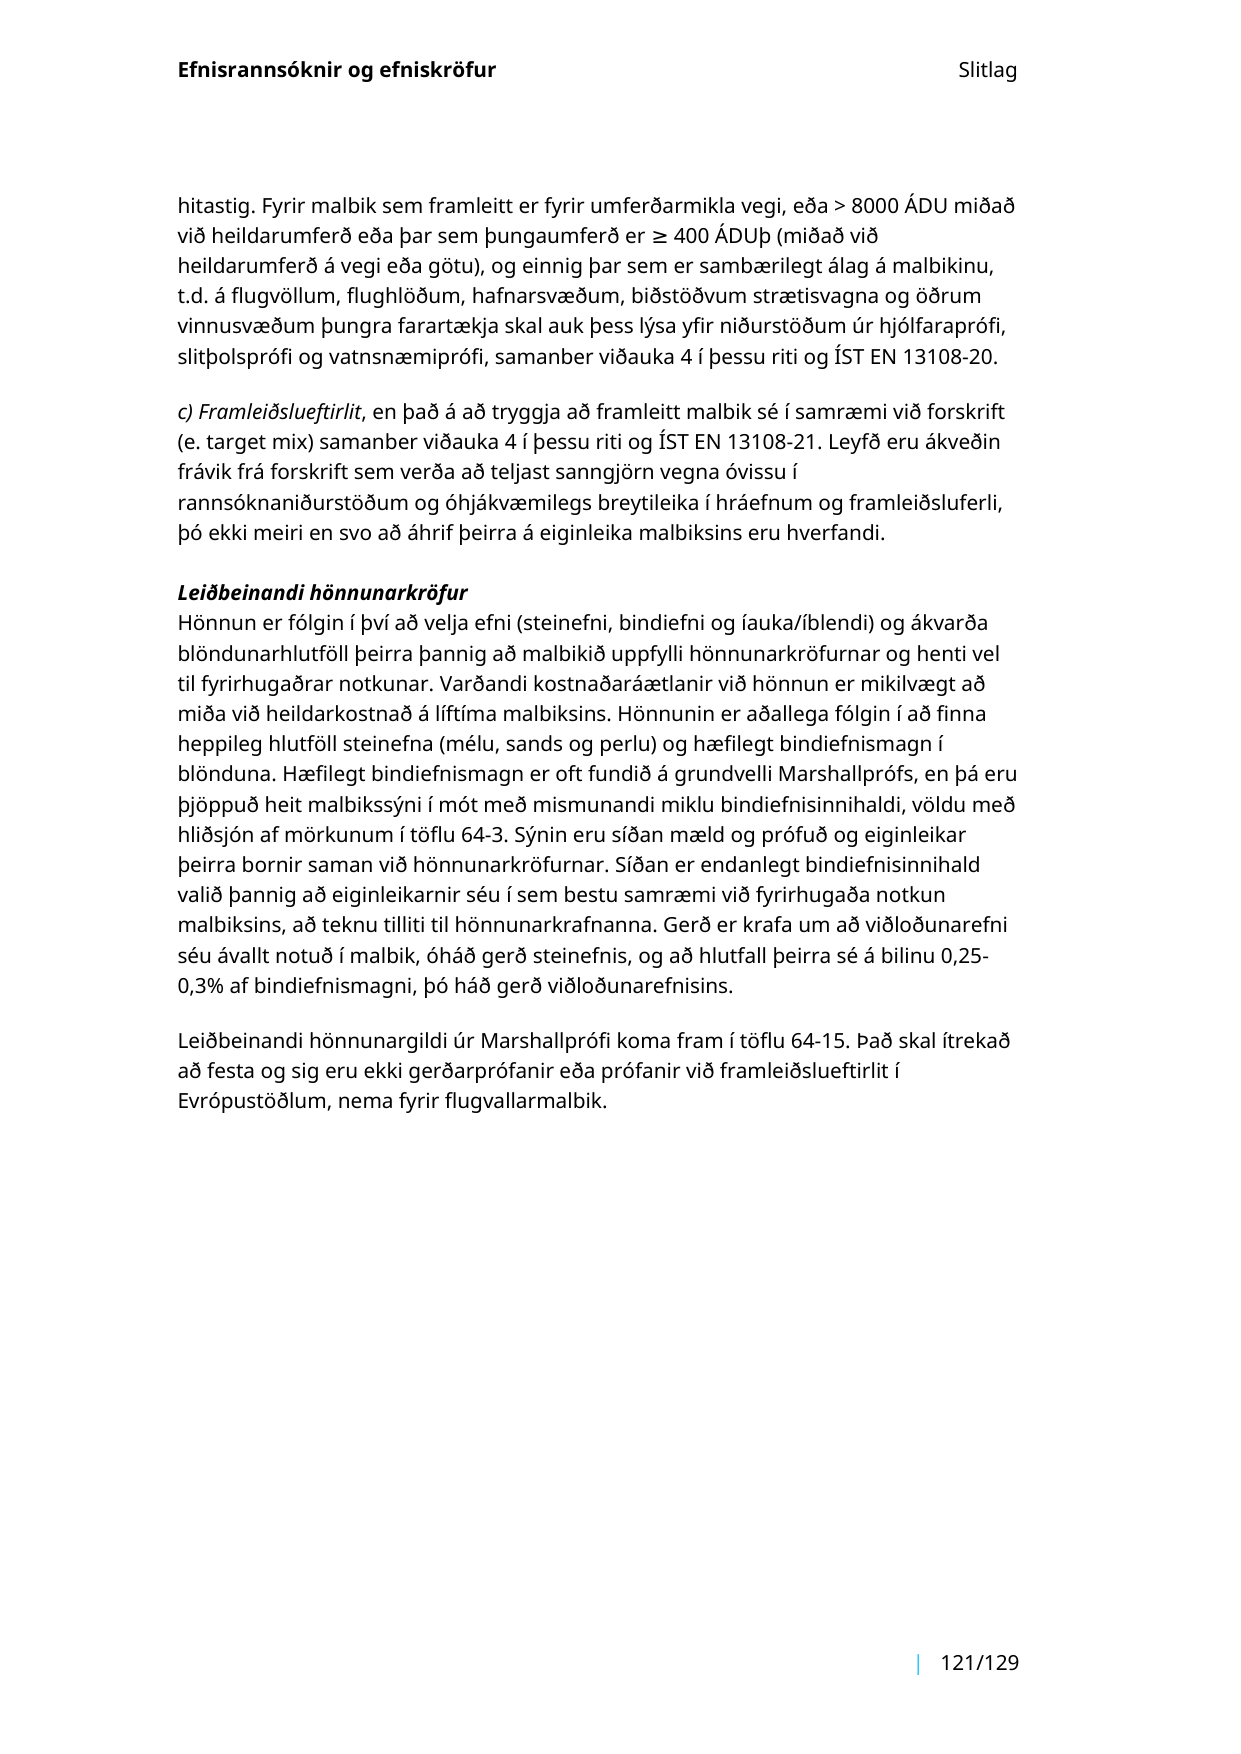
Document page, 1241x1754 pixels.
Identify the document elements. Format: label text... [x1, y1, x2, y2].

text Leiðbeinandi hönnunargildi úr Marshallprófi koma fram í töflu 64-15. Það skal ítrekað að festa og sig eru ekki gerðarprófanir eða prófanir við framleiðslueftirlit í Evrópustöðlum, nema fyrir flugvallarmalbik. [177, 1024, 1019, 1115]
text Leiðbeinandi hönnunarkröfur [177, 576, 1019, 607]
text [177, 189, 1019, 370]
text c) Framleiðslueftirlit, en það á að tryggja að framleitt malbik sé í samræmi við forskrift (e. target mix) samanber viðauka 4 í þessu riti og ÍST EN 13108-21. Leyfð eru ákveðin frávik frá forskrift sem verða að teljast sanngjörn vegna óvissu í rannsóknaniðurstöðum og óhjákvæmilegs breytileika í hráefnum og framleiðsluferli, þó ekki meiri en svo að áhrif þeirra á eiginleika malbiksins eru hverfandi. [177, 395, 1019, 546]
text Hönnun er fólgin í því að velja efni (steinefni, bindiefni og íauka/íblendi) og ákvarða blöndunarhlutföll þeirra þannig að malbikið uppfylli hönnunarkröfurnar og henti vel til fyrirhugaðrar notkunar. Varðandi kostnaðaráætlanir við hönnun er mikilvægt að miða við heildarkostnað á líftíma malbiksins. Hönnunin er aðallega fólgin í að finna heppileg hlutföll steinefna (mélu, sands og perlu) og hæfilegt bindiefnismagn í blönduna. Hæfilegt bindiefnismagn er oft fundið á grundvelli Marshallprófs, en þá eru þjöppuð heit malbikssýni í mót með mismunandi miklu bindiefnisinnihaldi, völdu með hliðsjón af mörkunum í töflu 64-3. Sýnin eru síðan mæld og prófuð og eiginleikar þeirra bornir saman við hönnunarkröfurnar. Síðan er endanlegt bindiefnisinnihald valið þannig að eiginleikarnir séu í sem bestu samræmi við fyrirhugaða notkun malbiksins, að teknu tilliti til hönnunarkrafnanna. Gerð er krafa um að viðloðunarefni séu ávallt notuð í malbik, óháð gerð steinefnis, og að hlutfall þeirra sé á bilinu 0,25-0,3% af bindiefnismagni, þó háð gerð viðloðunarefnisins. [177, 607, 1019, 999]
